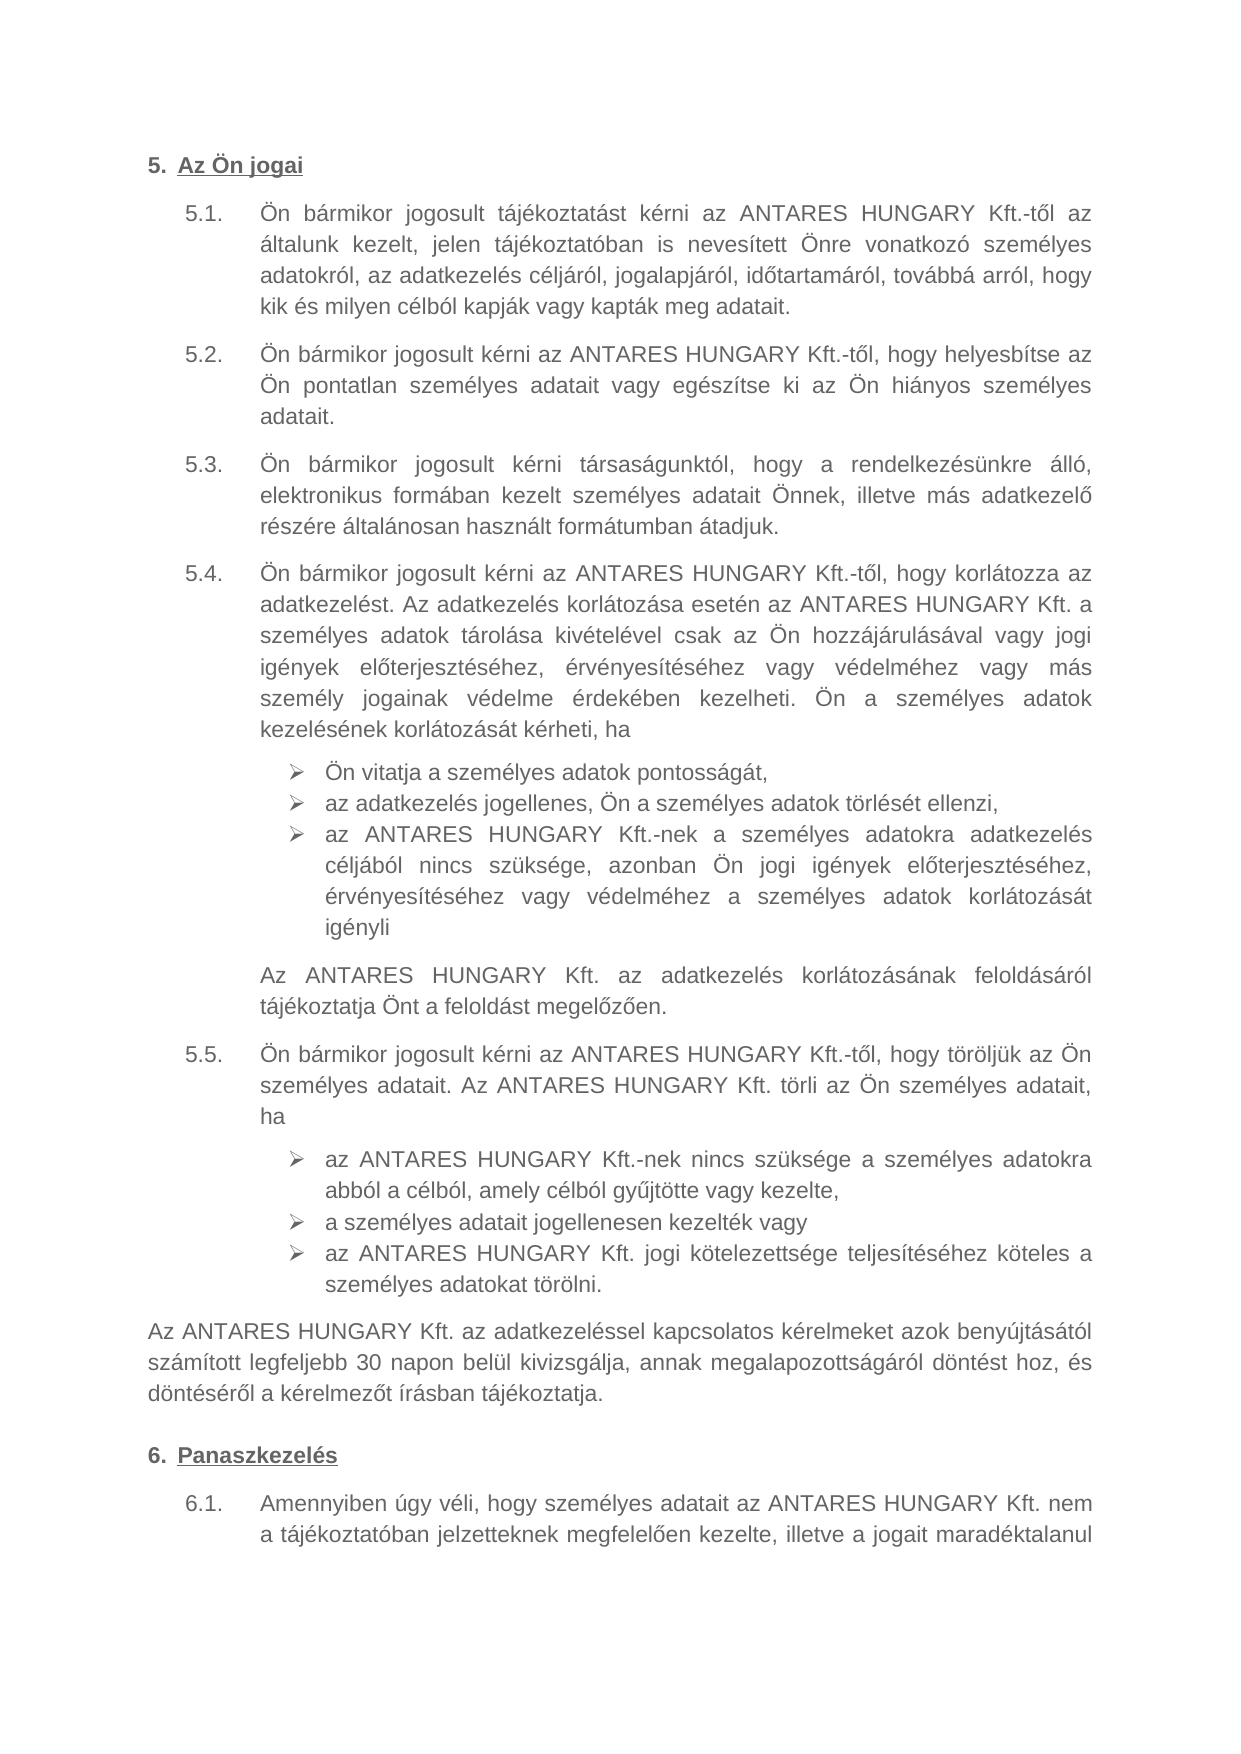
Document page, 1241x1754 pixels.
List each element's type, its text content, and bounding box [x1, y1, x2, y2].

list Ön vitatja a személyes adatok pontosságát, [288, 754, 1093, 786]
list Az ANTARES HUNGARY Kft. az adatkezeléssel kapcsolatos kérelmeket azok benyújtásától számított legfeljebb 30 napon belül kivizsgálja, annak megalapozottságáról döntést hoz, és döntéséről a kérelmezőt írásban tájékoztatja. [148, 1314, 1093, 1407]
list Az ANTARES HUNGARY Kft. az adatkezelés korlátozásának feloldásáról tájékoztatja Önt a feloldást megelőzően. [260, 957, 1093, 1019]
list Ön bármikor jogosult kérni az ANTARES HUNGARY Kft.-től, hogy korlátozza az adatkezelést. Az adatkezelés korlátozása esetén az ANTARES HUNGARY Kft. a személyes adatok tárolása kivételével csak az Ön hozzájárulásával vagy jogi igények előterjesztéséhez, érvényesítéséhez vagy védelméhez vagy más személy jogainak védelme érdekében kezelheti. Ön a személyes adatok kezelésének korlátozását kérheti, ha [185, 556, 1093, 742]
list az adatkezelés jogellenes, Ön a személyes adatok törlését ellenzi, [288, 786, 1093, 817]
list az ANTARES HUNGARY Kft. jogi kötelezettsége teljesítéséhez köteles a személyes adatokat törölni. [288, 1235, 1093, 1297]
list Ön bármikor jogosult kérni az ANTARES HUNGARY Kft.-től, hogy töröljük az Ön személyes adatait. Az ANTARES HUNGARY Kft. törli az Ön személyes adatait, ha [185, 1036, 1093, 1129]
list Ön bármikor jogosult kérni az ANTARES HUNGARY Kft.-től, hogy helyesbítse az Ön pontatlan személyes adatait vagy egészítse ki az Ön hiányos személyes adatait. [185, 336, 1093, 429]
list Ön bármikor jogosult kérni társaságunktól, hogy a rendelkezésünkre álló, elektronikus formában kezelt személyes adatait Önnek, illetve más adatkezelő részére általánosan használt formátumban átadjuk. [185, 446, 1093, 539]
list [185, 1486, 1093, 1548]
list Panaszkezelés [148, 1438, 1093, 1469]
list az ANTARES HUNGARY Kft.-nek a személyes adatokra adatkezelés céljából nincs szüksége, azonban Ön jogi igények előterjesztéséhez, érvényesítéséhez vagy védelméhez a személyes adatok korlátozását igényli [288, 817, 1093, 941]
list a személyes adatait jogellenesen kezelték vagy [288, 1204, 1093, 1235]
list Az Ön jogai [148, 148, 1093, 179]
list az ANTARES HUNGARY Kft.-nek nincs szüksége a személyes adatokra abból a célból, amely célból gyűjtötte vagy kezelte, [288, 1142, 1093, 1204]
list Ön bármikor jogosult tájékoztatást kérni az ANTARES HUNGARY Kft.-től az általunk kezelt, jelen tájékoztatóban is nevesített Önre vonatkozó személyes adatokról, az adatkezelés céljáról, jogalapjáról, időtartamáról, továbbá arról, hogy kik és milyen célból kapják vagy kapták meg adatait. [185, 195, 1093, 319]
